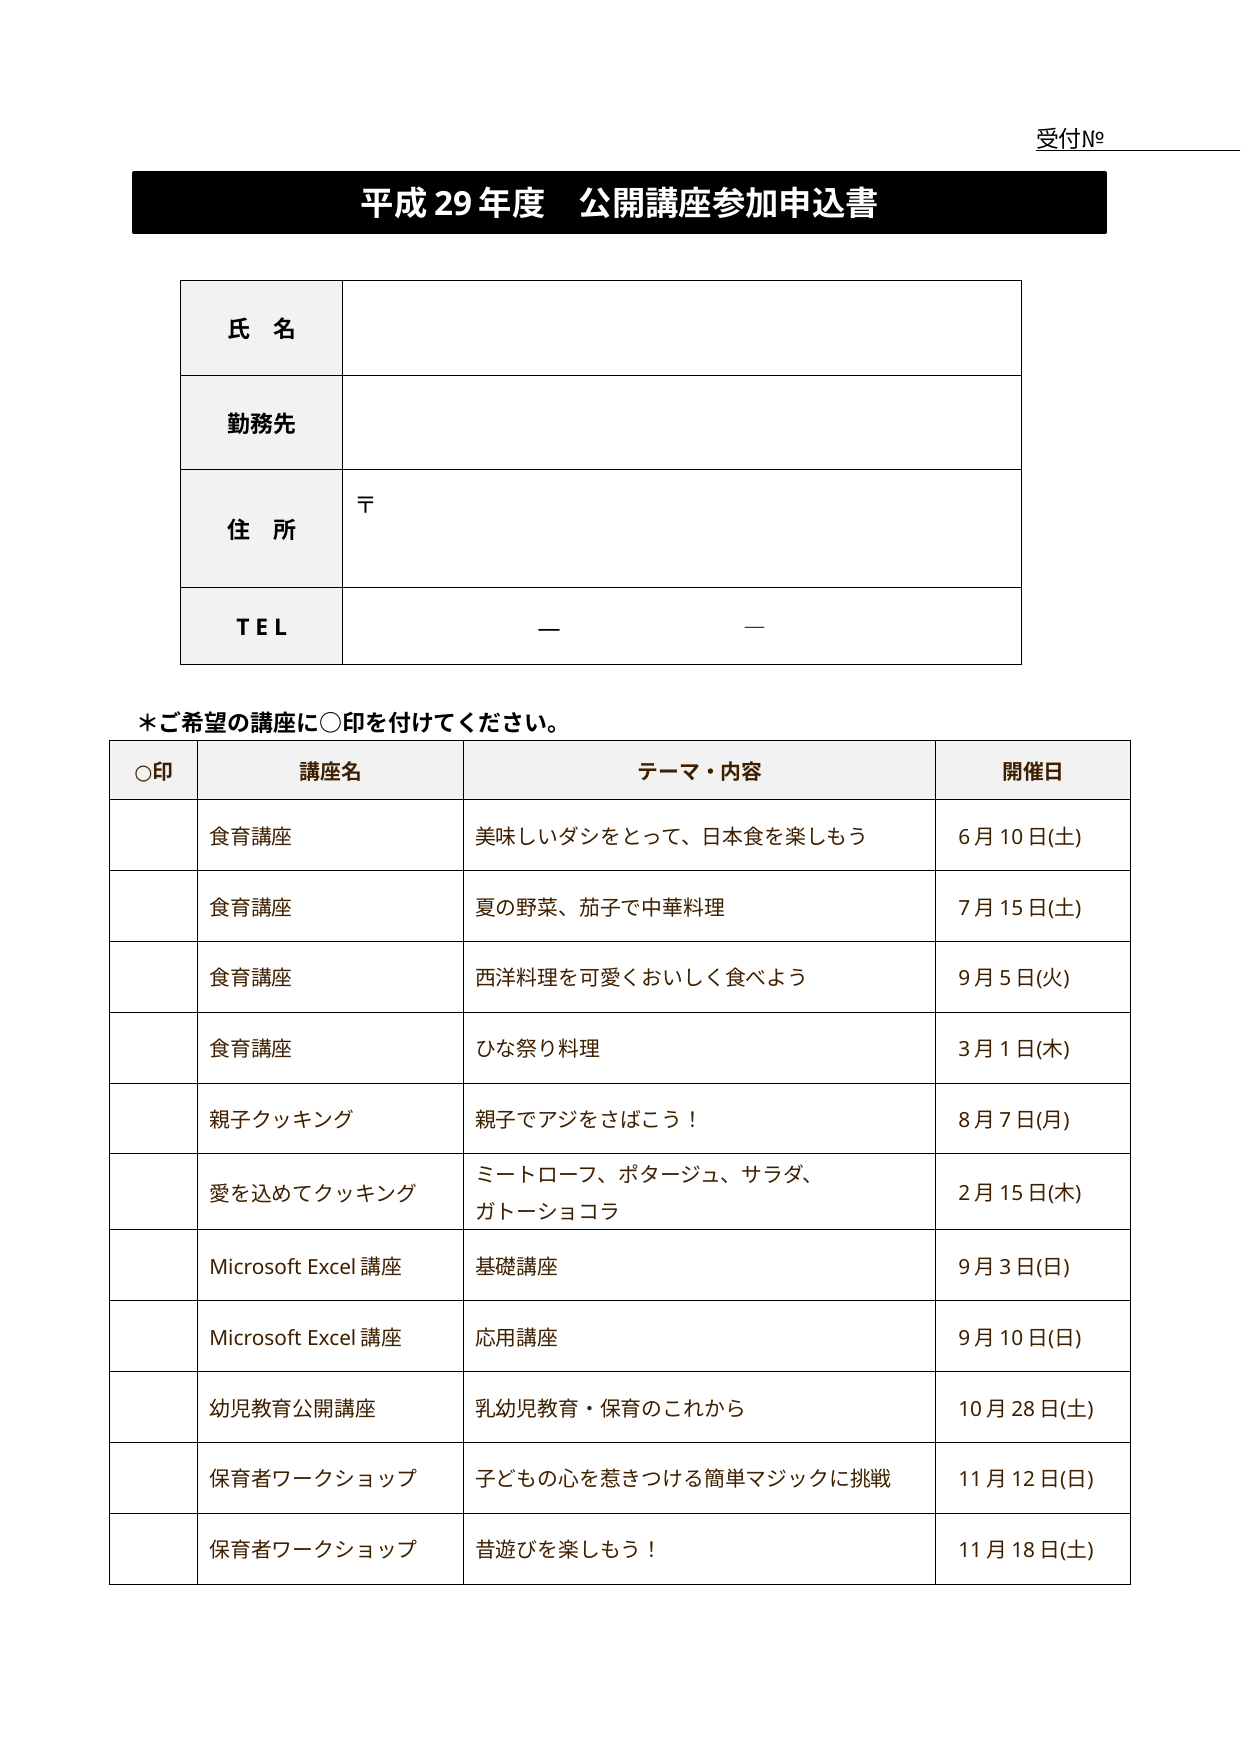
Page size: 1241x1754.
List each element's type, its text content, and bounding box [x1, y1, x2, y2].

text 受付№ [136, 119, 1104, 156]
table_cell 食育講座 [198, 871, 463, 941]
table_cell 勤務先 [181, 376, 342, 469]
table_cell 保育者ワークショップ [198, 1514, 463, 1583]
table_cell [110, 1230, 197, 1300]
table_cell 基礎講座 [464, 1230, 935, 1300]
table_cell ― ― [343, 588, 1021, 664]
table_cell 〒 [343, 470, 1021, 587]
table_cell [110, 942, 197, 1012]
table_cell 西洋料理を可愛くおいしく食べよう [464, 942, 935, 1012]
table_cell 8月7日(月) [936, 1084, 1130, 1153]
table_cell 保育者ワークショップ [198, 1443, 463, 1513]
table_cell [110, 1154, 197, 1229]
table_cell 7月15日(土) [936, 871, 1130, 941]
table_header 開催日 [936, 741, 1130, 799]
table_cell [110, 800, 197, 870]
table_cell 親子クッキング [198, 1084, 463, 1153]
table_cell [110, 1372, 197, 1442]
table_cell 親子でアジをさばこう！ [464, 1084, 935, 1153]
table_cell 住 所 [181, 470, 342, 587]
table_cell 昔遊びを楽しもう！ [464, 1514, 935, 1583]
table_header テーマ・内容 [464, 741, 935, 799]
table_cell [110, 871, 197, 941]
table_cell T E L [181, 588, 342, 664]
table_cell [110, 1013, 197, 1082]
table_cell [343, 376, 1021, 469]
table_cell 6月10日(土) [936, 800, 1130, 870]
table_header [343, 281, 1021, 375]
table_cell Microsoft Excel講座 [198, 1301, 463, 1371]
table_cell [110, 1514, 197, 1583]
table_cell ミートローフ、ポタージュ、サラダ、 ガトーショコラ [464, 1154, 935, 1229]
table_header 氏 名 [181, 281, 342, 375]
table_header ○印 [110, 741, 197, 799]
table_cell [110, 1443, 197, 1513]
table_cell 9月10日(日) [936, 1301, 1130, 1371]
table_cell 子どもの心を惹きつける簡単マジックに挑戦 [464, 1443, 935, 1513]
table_header 講座名 [198, 741, 463, 799]
table_cell 応用講座 [464, 1301, 935, 1371]
table_cell Microsoft Excel講座 [198, 1230, 463, 1300]
table_cell 3月1日(木) [936, 1013, 1130, 1082]
table_cell 10月28日(土) [936, 1372, 1130, 1442]
table_cell 愛を込めてクッキング [198, 1154, 463, 1229]
table_cell 食育講座 [198, 800, 463, 870]
table_cell 美味しいダシをとって、日本食を楽しもう [464, 800, 935, 870]
table_cell [110, 1084, 197, 1153]
table_cell 11月18日(土) [936, 1514, 1130, 1583]
table_cell 2月15日(木) [936, 1154, 1130, 1229]
table_cell 食育講座 [198, 1013, 463, 1082]
table_cell 11月12日(日) [936, 1443, 1130, 1513]
table_cell 食育講座 [198, 942, 463, 1012]
table_cell 9月3日(日) [936, 1230, 1130, 1300]
table_cell ひな祭り料理 [464, 1013, 935, 1082]
table_cell 9月5日(火) [936, 942, 1130, 1012]
table_cell 幼児教育公開講座 [198, 1372, 463, 1442]
table_cell 乳幼児教育・保育のこれから [464, 1372, 935, 1442]
text ＊ご希望の講座に○印を付けてください。 [136, 703, 1104, 740]
table_cell [110, 1301, 197, 1371]
table_cell 夏の野菜、茄子で中華料理 [464, 871, 935, 941]
